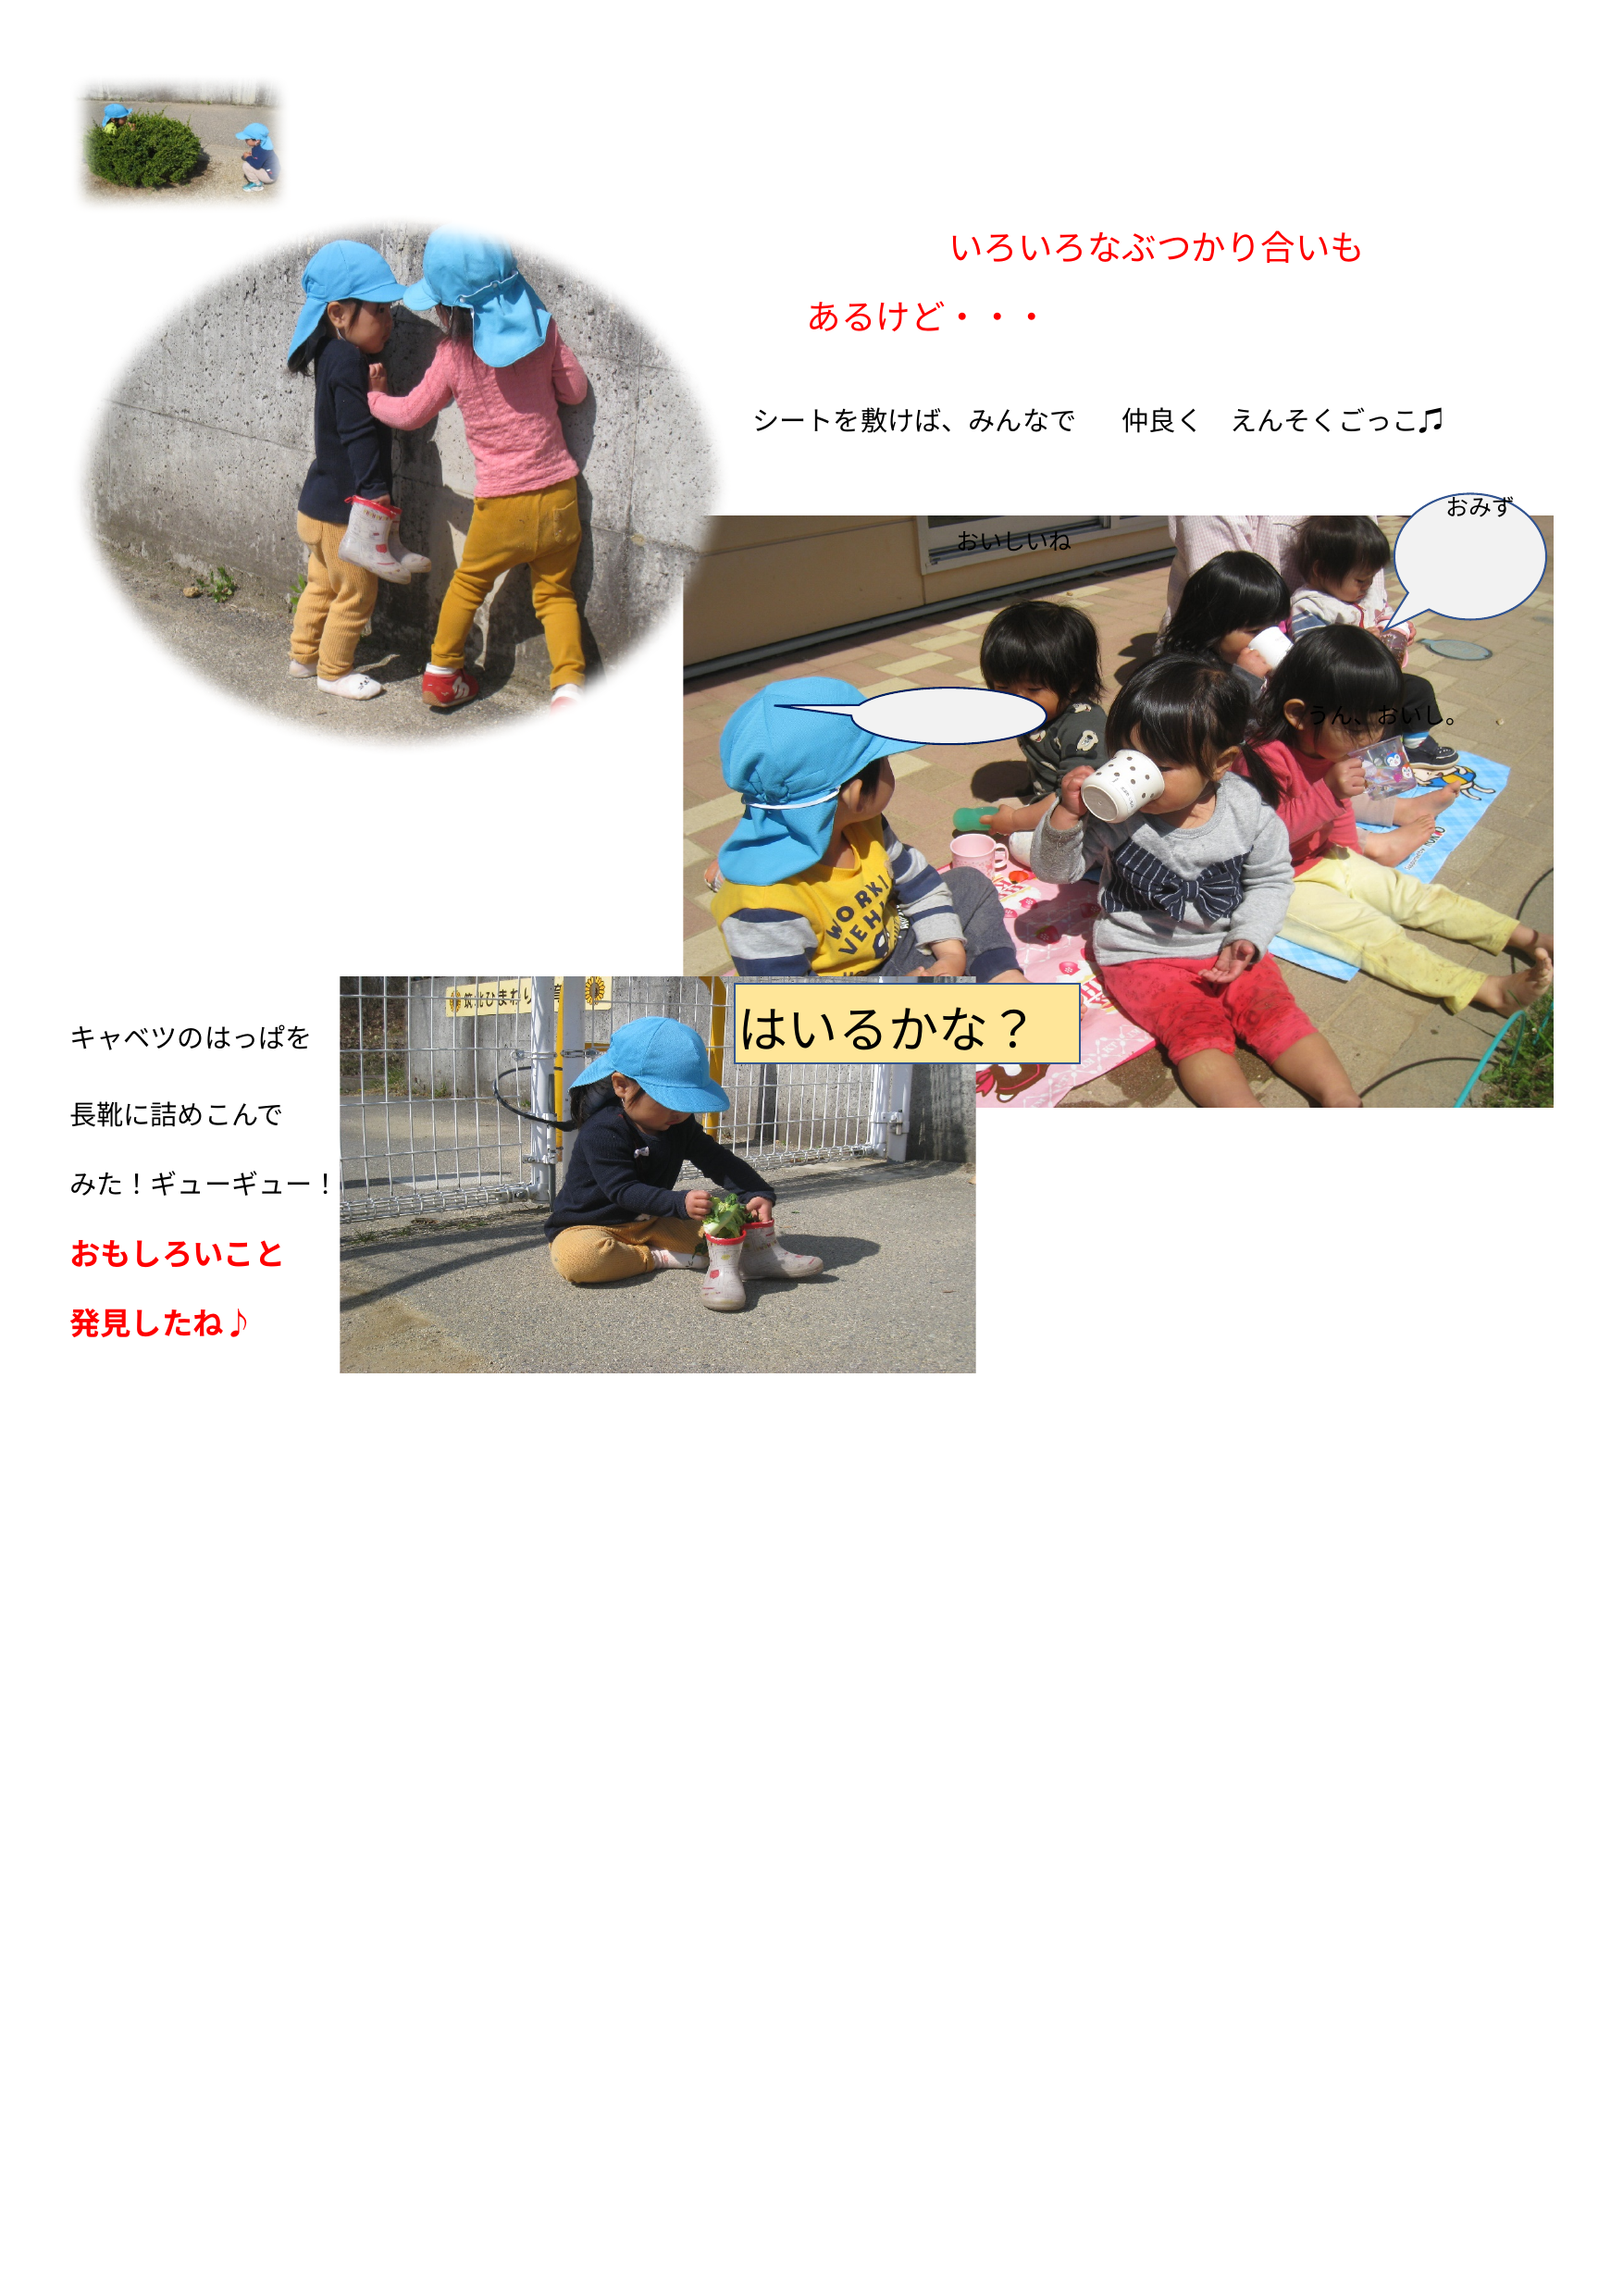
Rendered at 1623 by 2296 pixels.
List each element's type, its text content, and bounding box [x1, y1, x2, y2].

text キャベツのはっぱを はいるかな？ [69, 974, 1554, 1078]
text 長靴に詰めこんで [69, 1078, 1554, 1148]
picture [131, 350, 670, 384]
picture [97, 101, 264, 187]
text みた！ギューギュー！ [69, 1148, 1554, 1217]
picture [683, 731, 1554, 974]
text シートを敷けば、みんなで 仲良く えんそくごっこ♫ [69, 384, 1554, 453]
text うん、おいし。 [69, 697, 1554, 731]
text おみず [69, 489, 1554, 523]
picture [98, 453, 704, 489]
picture [117, 558, 1554, 697]
picture [340, 1356, 976, 1373]
text おいしいね [69, 523, 1554, 558]
text 発見したね♪ [69, 1286, 1554, 1356]
text いろいろなぶつかり合いも [69, 211, 1554, 280]
text あるけど・・・ [69, 280, 1554, 350]
text おもしろいこと [69, 1217, 1554, 1286]
